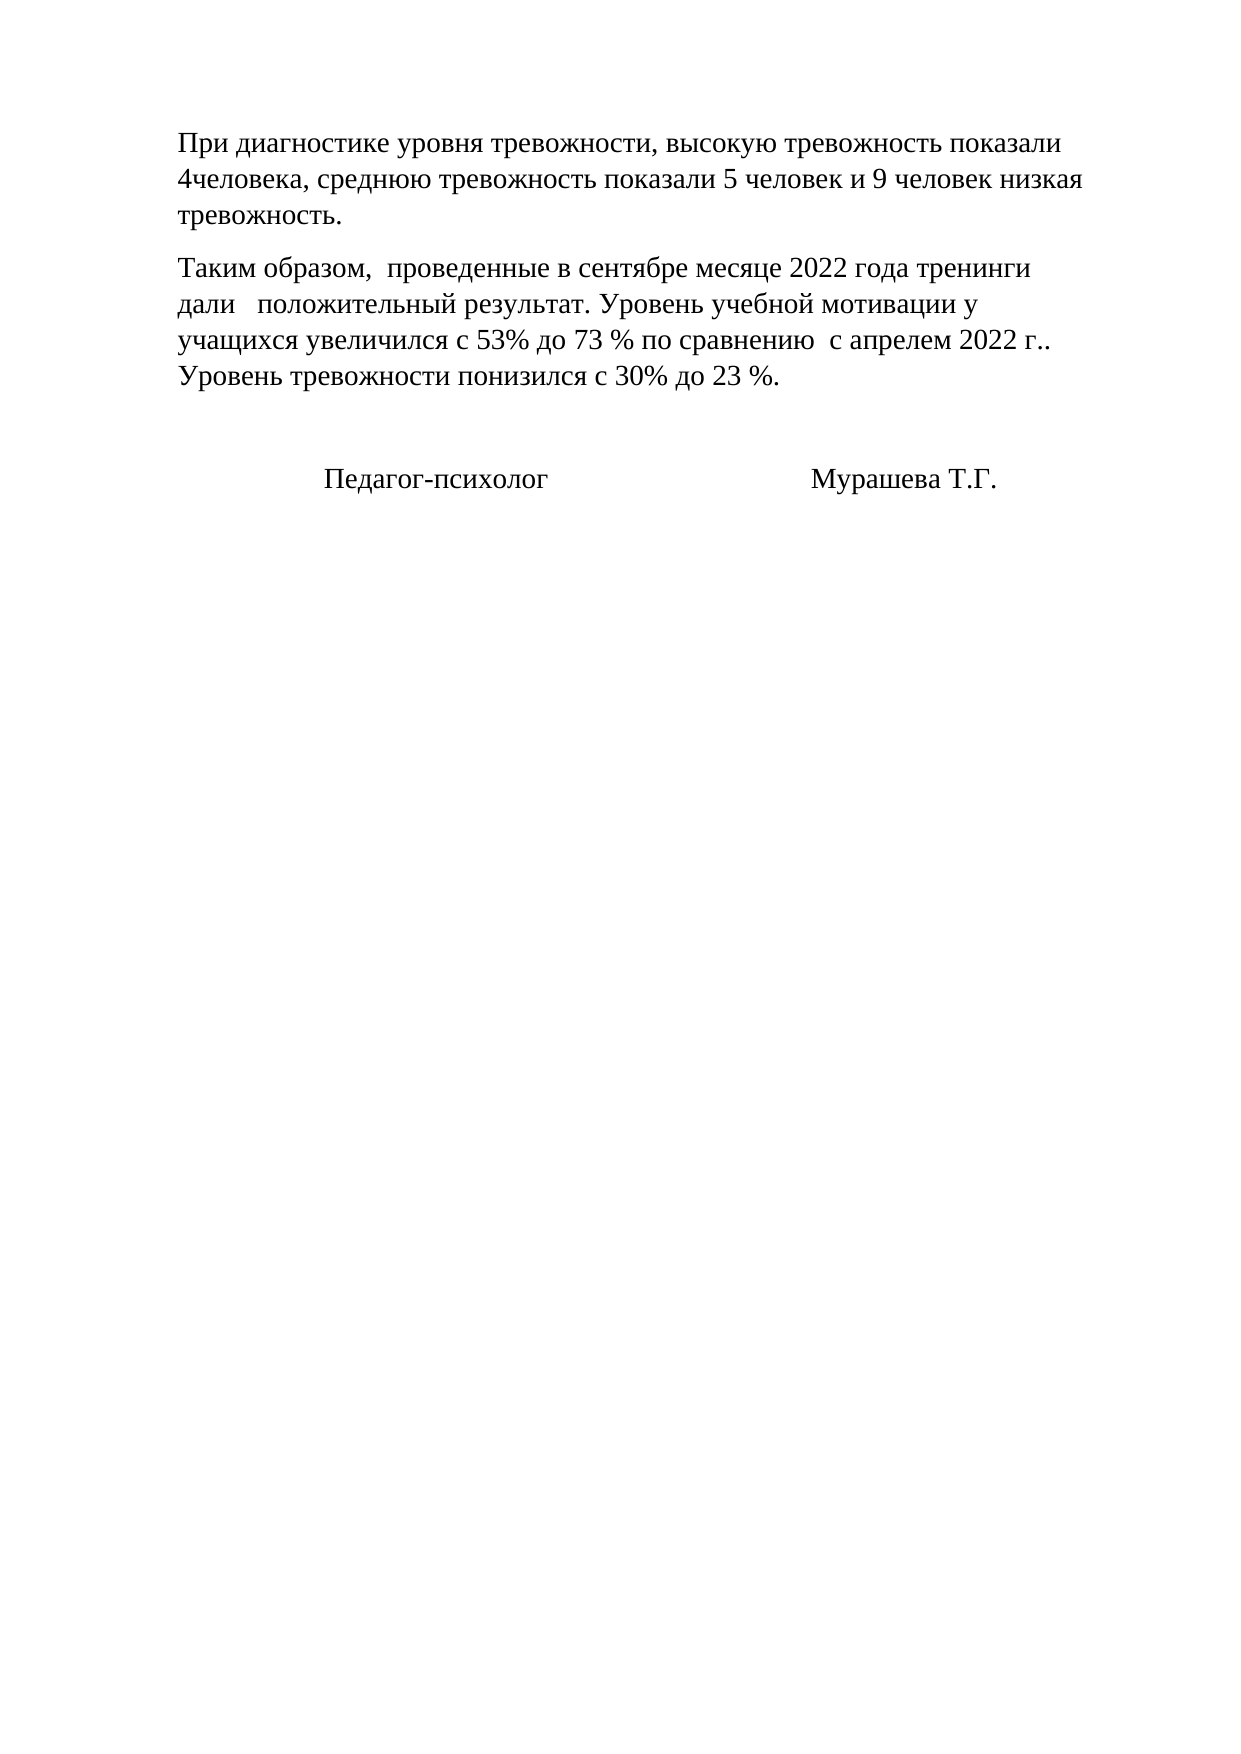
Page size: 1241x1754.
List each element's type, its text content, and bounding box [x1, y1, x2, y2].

text Педагог-психолог Мурашева Т.Г. [167, 461, 1154, 495]
text Таким образом, проведенные в сентябре месяце 2022 года тренинги дали положительный результат. Уровень учебной мотивации у учащихся увеличился с 53% до 73 % по сравнению с апрелем 2022 г.. Уровень тревожности понизился с 30% до 23 %. [177, 250, 1057, 392]
text При диагностике уровня тревожности, высокую тревожность показали 4человека, среднюю тревожность показали 5 человек и 9 человек низкая тревожность. [177, 125, 1085, 231]
